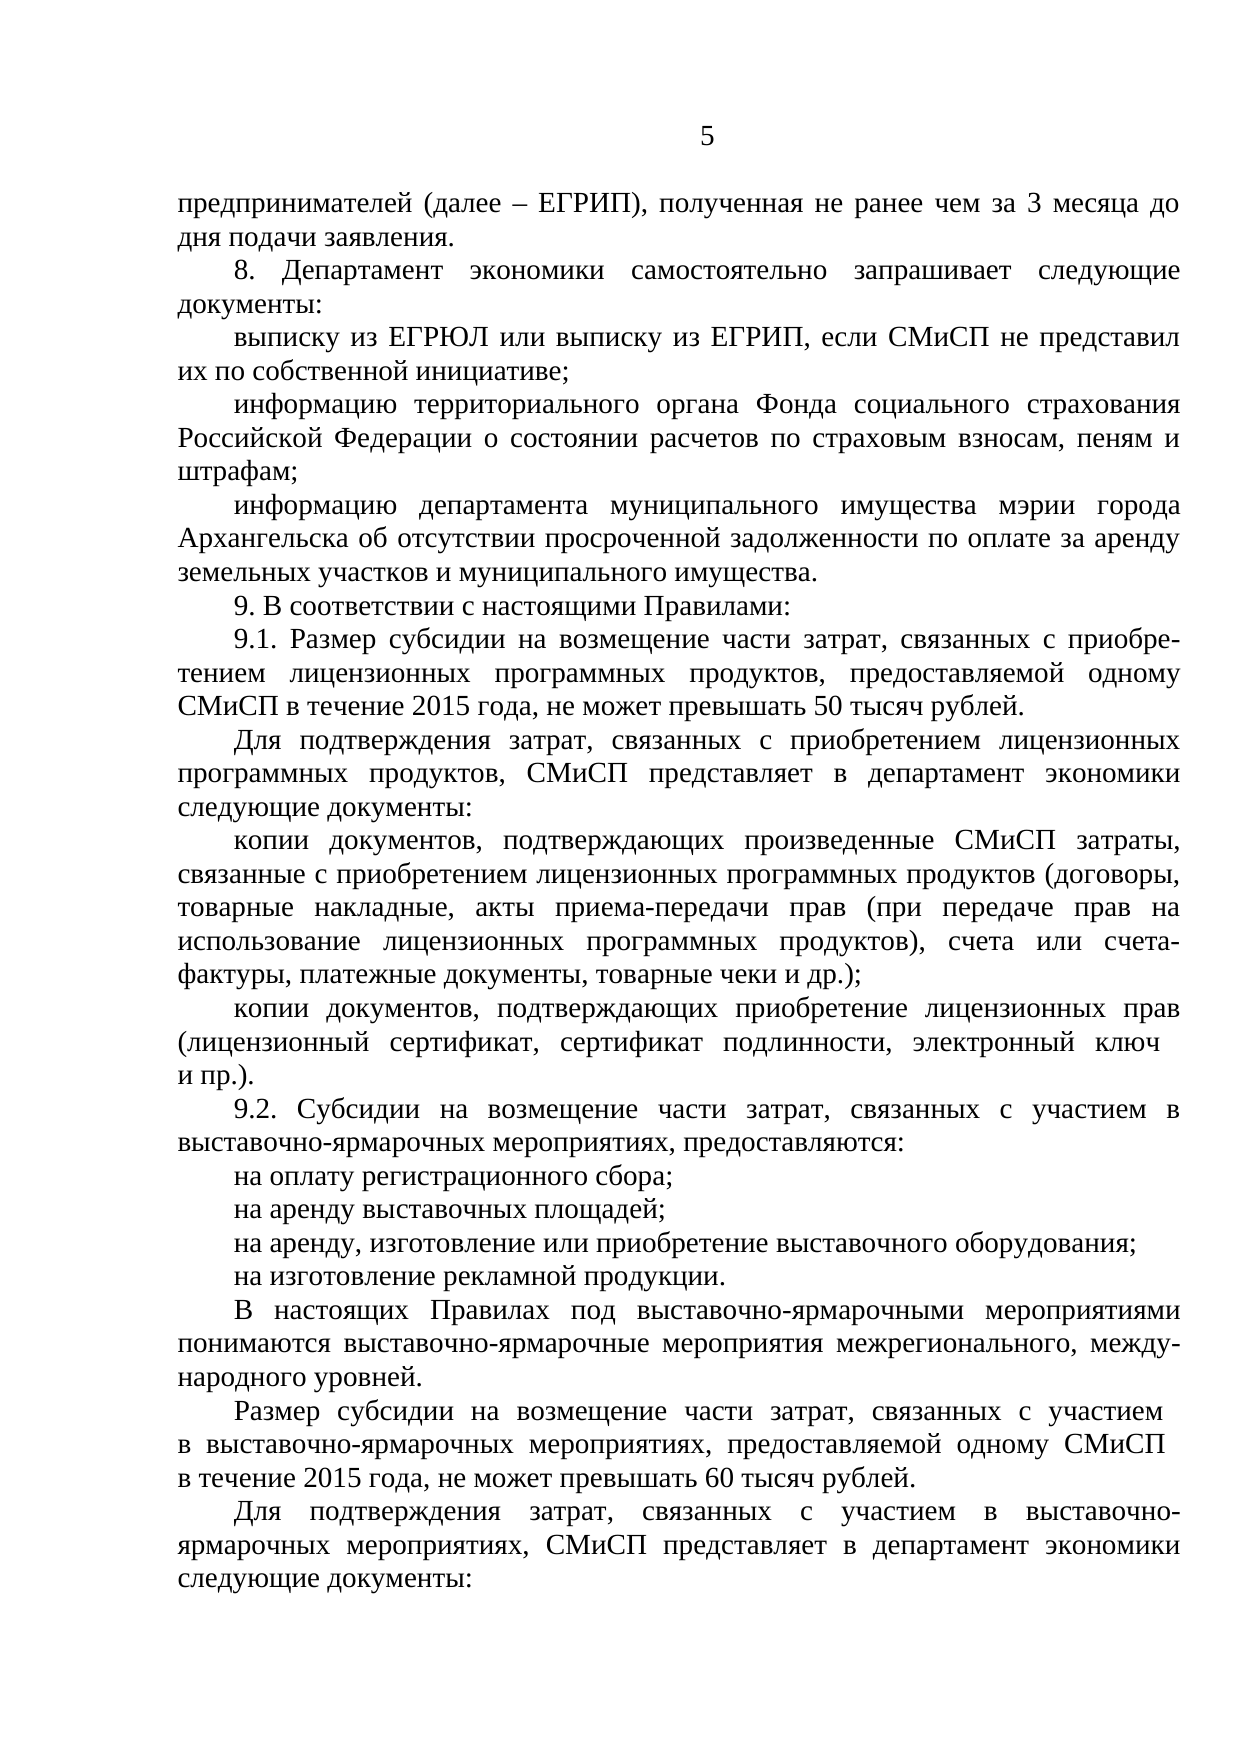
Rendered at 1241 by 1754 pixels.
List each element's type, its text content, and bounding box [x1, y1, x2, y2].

text на аренду выставочных площадей; [177, 1191, 1181, 1225]
text копии документов, подтверждающих произведенные СМиСП затраты, связанные с приобретением лицензионных программных продуктов (договоры, товарные накладные, акты приема-передачи прав (при передаче прав на использование лицензионных программных продуктов), счета или счета-фактуры, платежные документы, товарные чеки и др.); [177, 822, 1181, 990]
text копии документов, подтверждающих приобретение лицензионных прав (лицензионный сертификат, сертификат подлинности, электронный ключ и пр.). [177, 990, 1181, 1091]
text на аренду, изготовление или приобретение выставочного оборудования; [177, 1225, 1181, 1258]
text на изготовление рекламной продукции. [177, 1258, 1181, 1292]
text 9.2. Субсидии на возмещение части затрат, связанных с участием в выставочно-ярмарочных мероприятиях, предоставляются: [177, 1091, 1181, 1158]
text Размер субсидии на возмещение части затрат, связанных с участием в выставочно-ярмарочных мероприятиях, предоставляемой одному СМиСП в течение 2015 года, не может превышать 60 тысяч рублей. [177, 1393, 1181, 1493]
text Для подтверждения затрат, связанных с участием в выставочно-ярмарочных мероприятиях, СМиСП представляет в департамент экономики следующие документы: [177, 1493, 1181, 1594]
text на оплату регистрационного сбора; [177, 1158, 1181, 1191]
text 9. В соответствии с настоящими Правилами: [177, 588, 1181, 621]
text 9.1. Размер субсидии на возмещение части затрат, связанных с приобре-тением лицензионных программных продуктов, предоставляемой одному СМиСП в течение 2015 года, не может превышать 50 тысяч рублей. [177, 621, 1181, 722]
text предпринимателей (далее – ЕГРИП), полученная не ранее чем за 3 месяца до дня подачи заявления. [177, 185, 1181, 252]
text выписку из ЕГРЮЛ или выписку из ЕГРИП, если СМиСП не представил их по собственной инициативе; [177, 319, 1181, 386]
text 8. Департамент экономики самостоятельно запрашивает следующие документы: [177, 252, 1181, 319]
text информацию территориального органа Фонда социального страхования Российской Федерации о состоянии расчетов по страховым взносам, пеням и штрафам; [177, 386, 1181, 487]
text Для подтверждения затрат, связанных с приобретением лицензионных программных продуктов, СМиСП представляет в департамент экономики следующие документы: [177, 722, 1181, 822]
text В настоящих Правилах под выставочно-ярмарочными мероприятиями понимаются выставочно-ярмарочные мероприятия межрегионального, между- народного уровней. [177, 1292, 1181, 1393]
text информацию департамента муниципального имущества мэрии города Архангельска об отсутствии просроченной задолженности по оплате за аренду земельных участков и муниципального имущества. [177, 487, 1181, 588]
text 5 [177, 118, 1181, 152]
